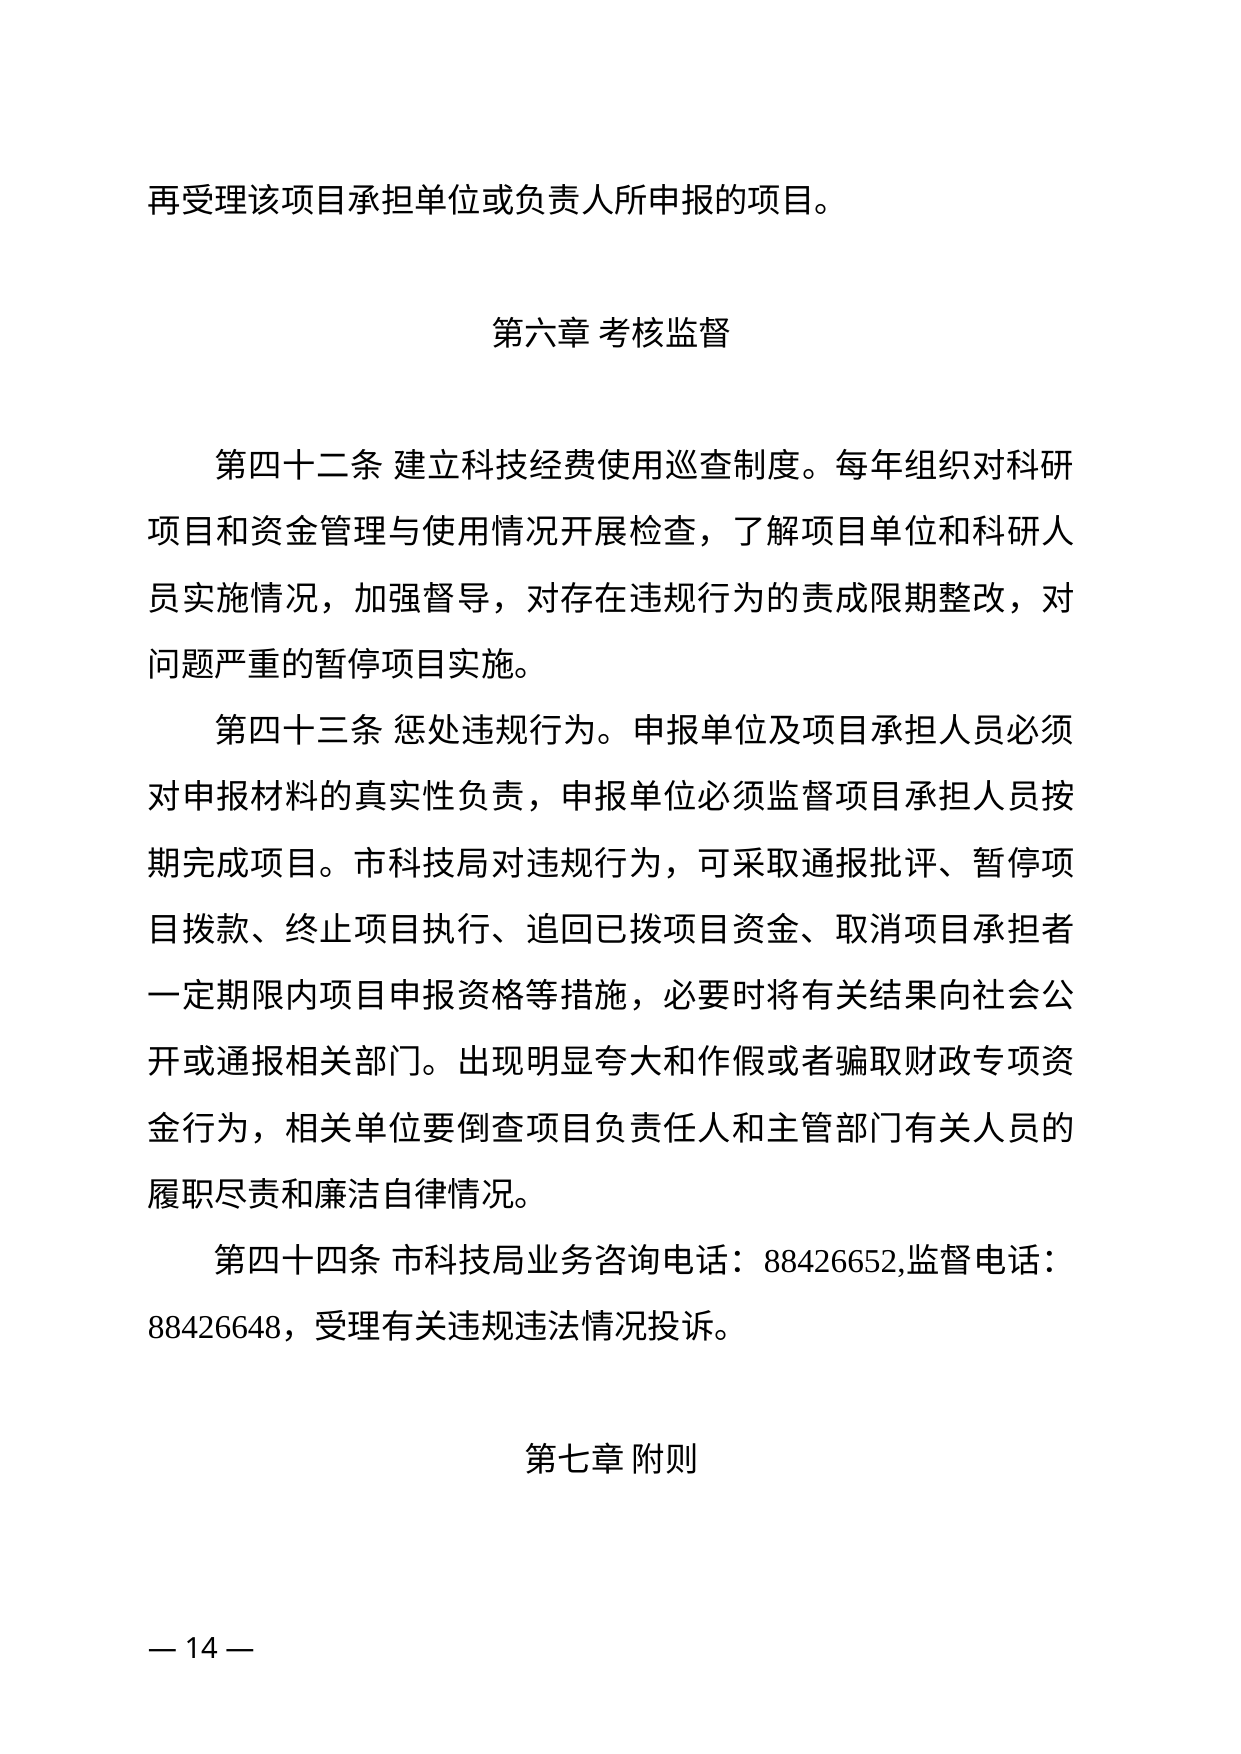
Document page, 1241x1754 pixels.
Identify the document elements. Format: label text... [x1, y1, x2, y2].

text 第六章 考核监督 [148, 297, 1075, 363]
text 第四十四条 市科技局业务咨询电话：88426652,监督电话：88426648，受理有关违规违法情况投诉。 [148, 1225, 1075, 1357]
text 第七章 附则 [148, 1423, 1075, 1490]
text 第四十三条 惩处违规行为。申报单位及项目承担人员必须对申报材料的真实性负责，申报单位必须监督项目承担人员按期完成项目。市科技局对违规行为，可采取通报批评、暂停项目拨款、终止项目执行、追回已拨项目资金、取消项目承担者一定期限内项目申报资格等措施，必要时将有关结果向社会公开或通报相关部门。出现明显夸大和作假或者骗取财政专项资金行为，相关单位要倒查项目负责任人和主管部门有关人员的履职尽责和廉洁自律情况。 [148, 695, 1075, 1225]
text 第四十二条 建立科技经费使用巡查制度。每年组织对科研项目和资金管理与使用情况开展检查，了解项目单位和科研人员实施情况，加强督导，对存在违规行为的责成限期整改，对问题严重的暂停项目实施。 [148, 430, 1075, 695]
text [148, 165, 1075, 231]
